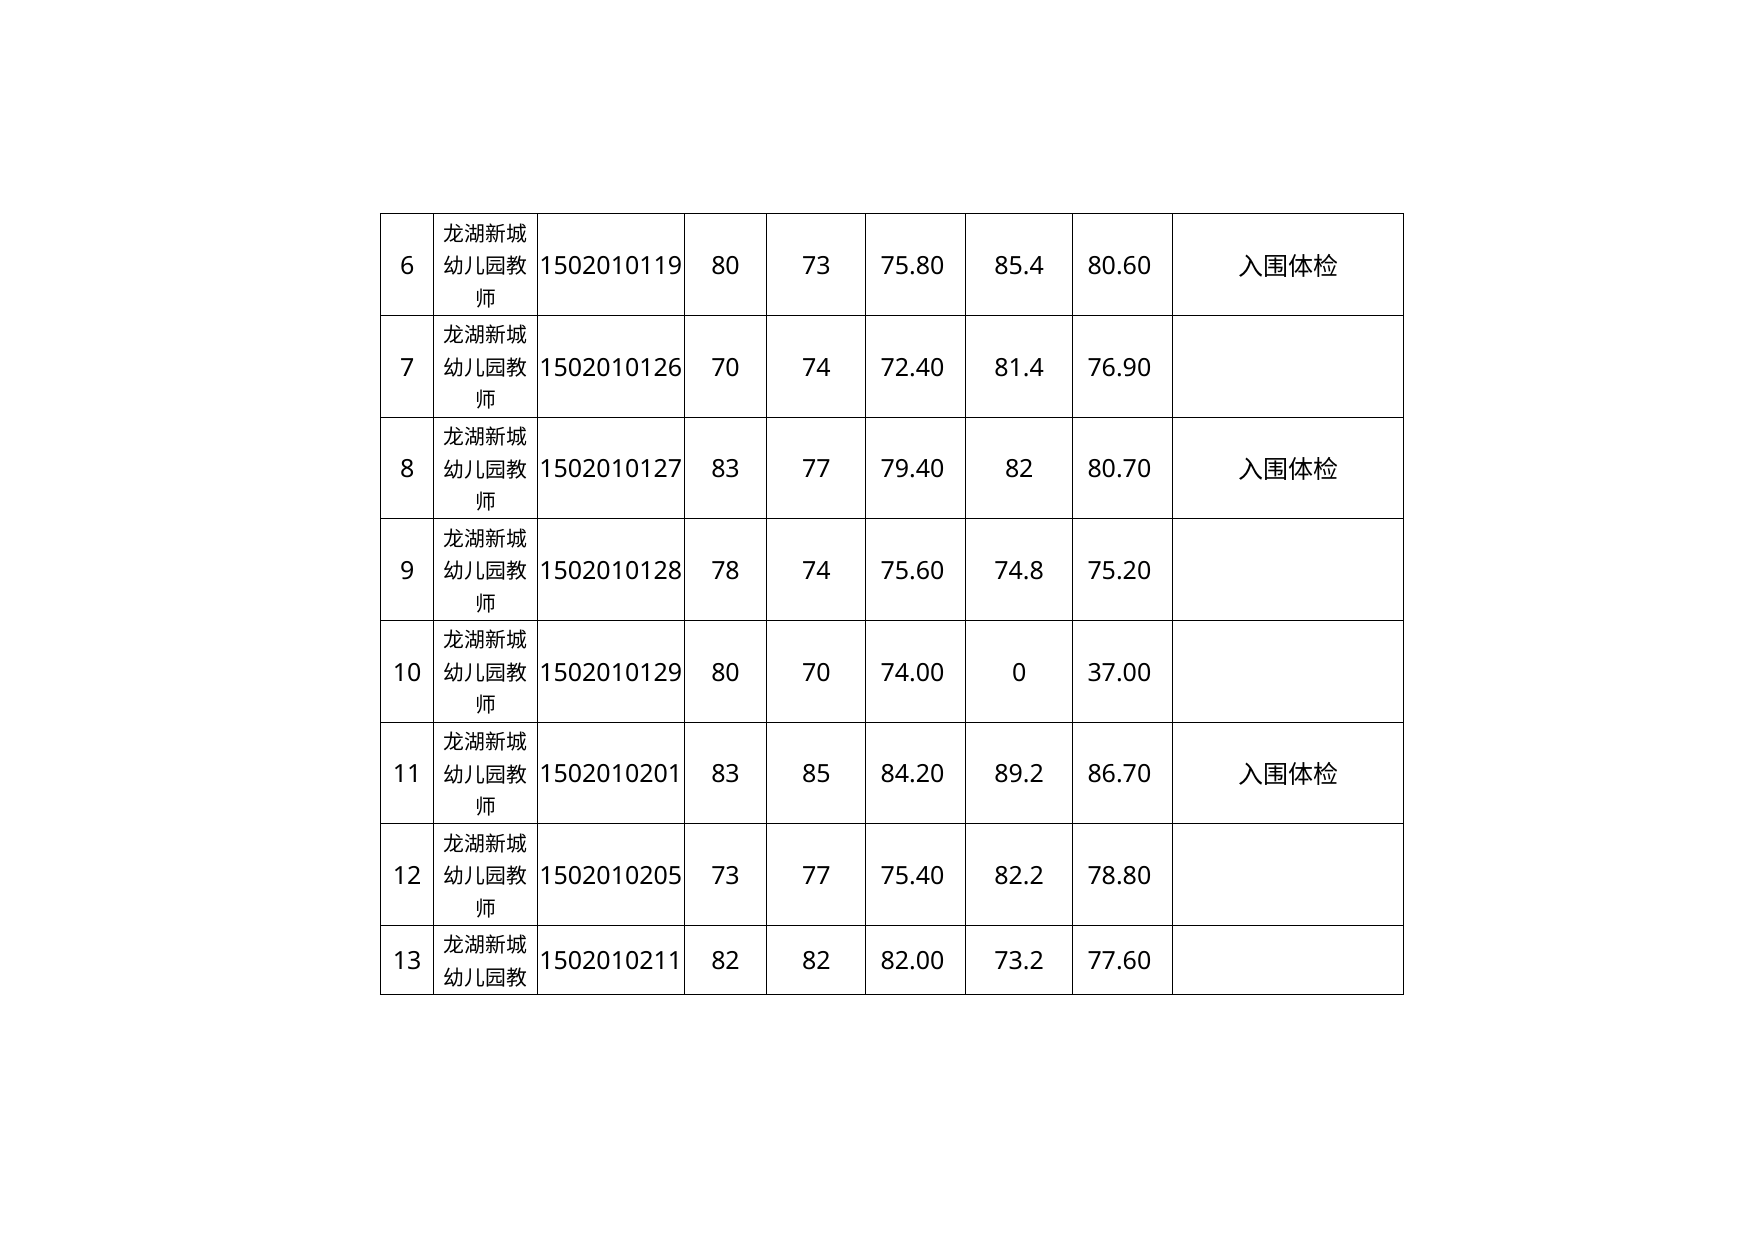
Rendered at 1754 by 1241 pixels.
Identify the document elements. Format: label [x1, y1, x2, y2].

table_header [150, 198, 1634, 1034]
